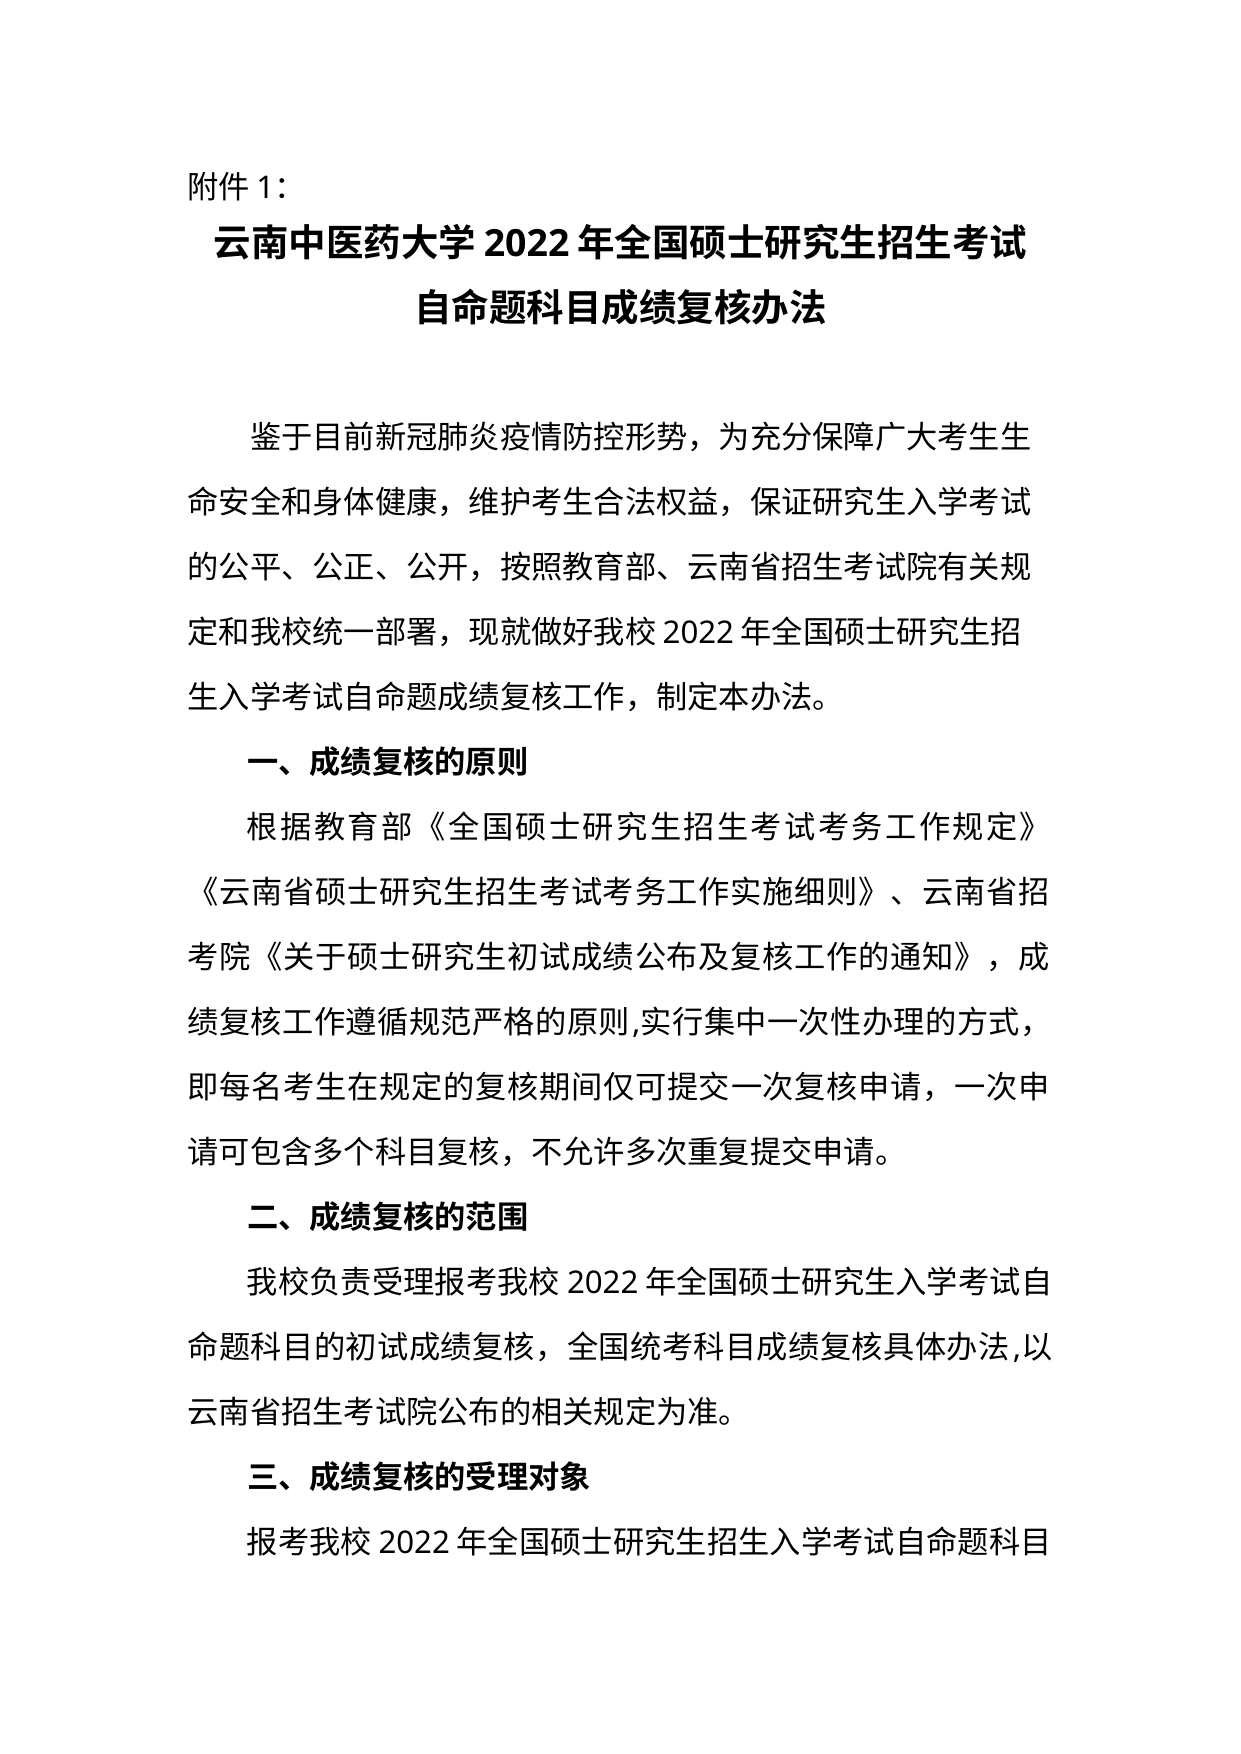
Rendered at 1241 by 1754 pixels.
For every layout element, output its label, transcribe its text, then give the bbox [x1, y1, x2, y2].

text 根据教育部《全国硕士研究生招生考试考务工作规定》《云南省硕士研究生招生考试考务工作实施细则》、云南省招考院《关于硕士研究生初试成绩公布及复核工作的通知》，成绩复核工作遵循规范严格的原则,实行集中一次性办理的方式，即每名考生在规定的复核期间仅可提交一次复核申请，一次申请可包含多个科目复核，不允许多次重复提交申请。 [187, 792, 1053, 1182]
text 附件1： [187, 162, 1053, 207]
text 云南中医药大学2022年全国硕士研究生招生考试 [187, 207, 1053, 272]
text 鉴于目前新冠肺炎疫情防控形势，为充分保障广大考生生命安全和身体健康，维护考生合法权益，保证研究生入学考试的公平、公正、公开，按照教育部、云南省招生考试院有关规定和我校统一部署，现就做好我校2022年全国硕士研究生招生入学考试自命题成绩复核工作，制定本办法。 [187, 402, 1053, 727]
text 自命题科目成绩复核办法 [187, 272, 1053, 337]
text 我校负责受理报考我校2022年全国硕士研究生入学考试自命题科目的初试成绩复核，全国统考科目成绩复核具体办法,以云南省招生考试院公布的相关规定为准。 [187, 1247, 1053, 1442]
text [187, 1507, 1053, 1572]
text 三、成绩复核的受理对象 [187, 1442, 1053, 1507]
text 一、成绩复核的原则 [187, 727, 1053, 792]
text 二、成绩复核的范围 [187, 1182, 1053, 1247]
